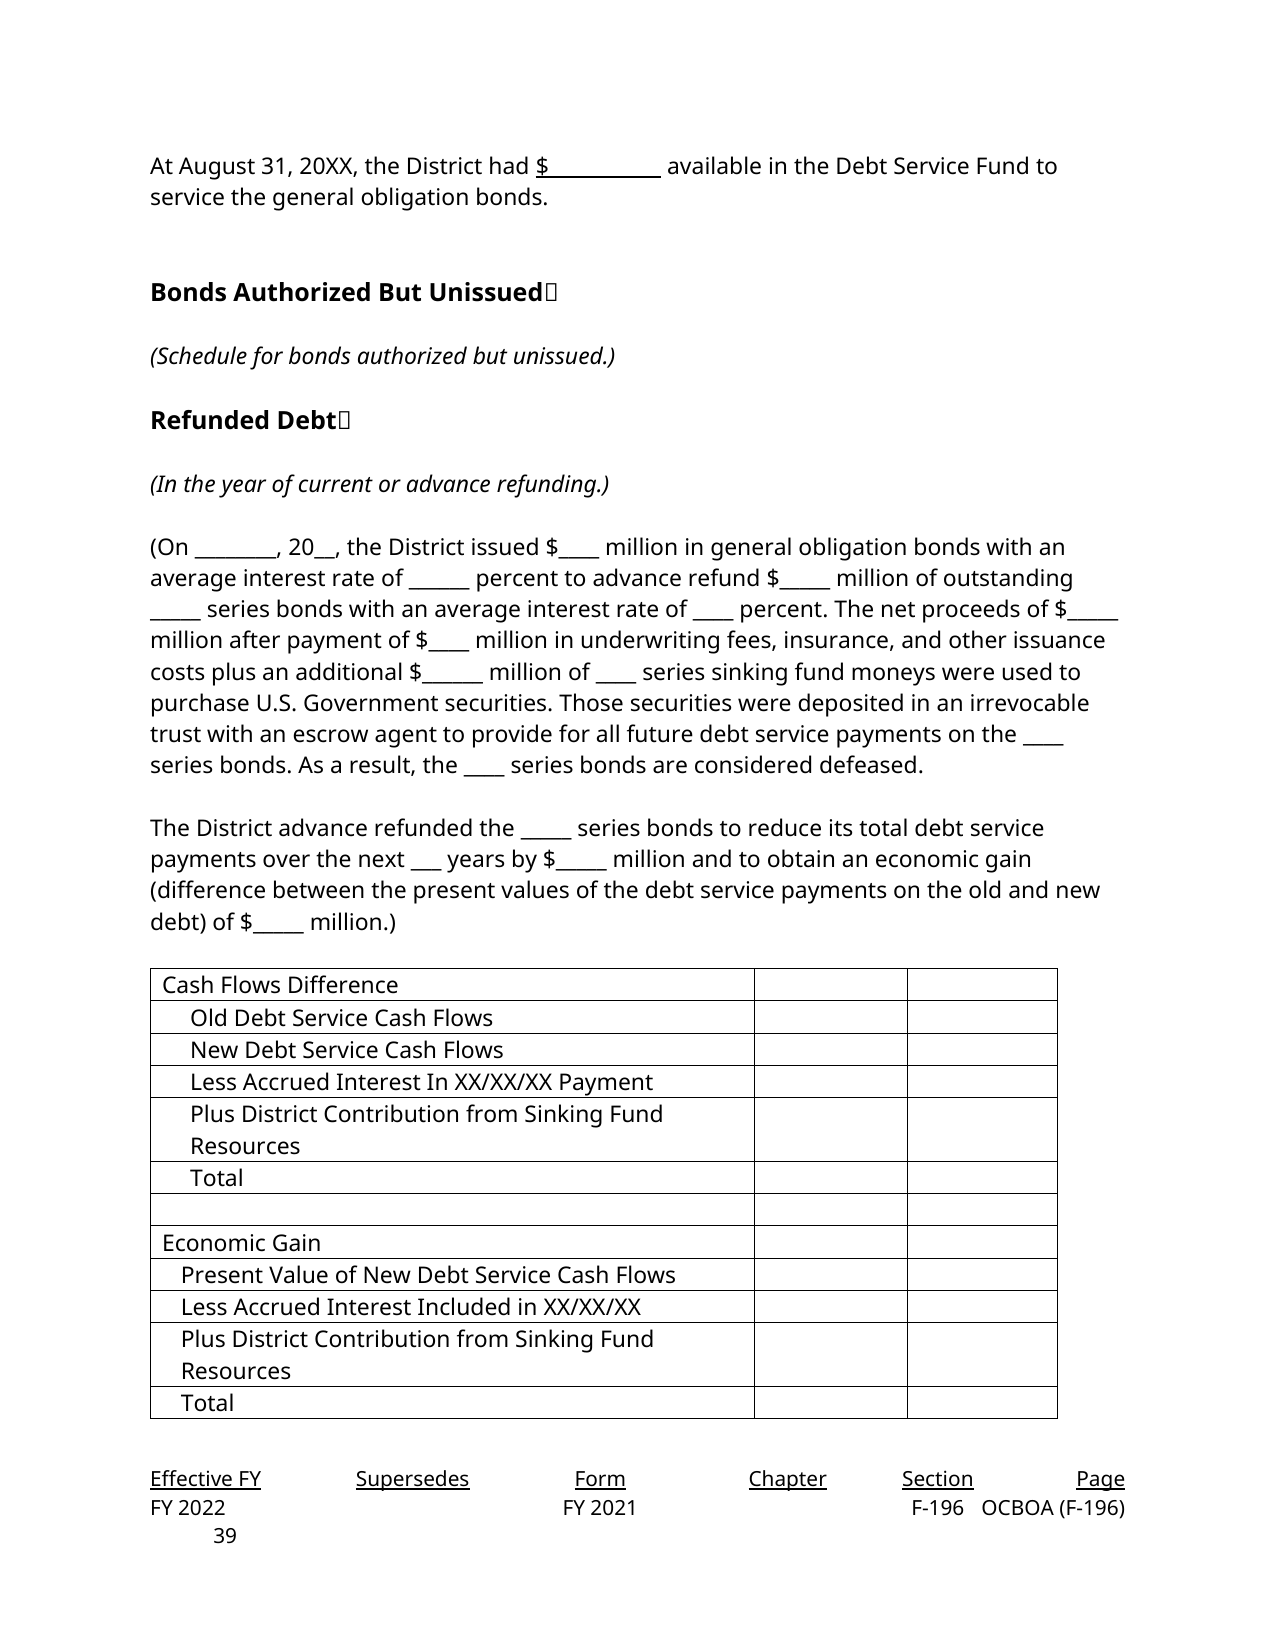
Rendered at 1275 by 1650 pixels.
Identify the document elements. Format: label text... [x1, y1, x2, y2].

table_cell [755, 1323, 907, 1386]
text The District advance refunded the _____ series bonds to reduce its total debt service payments over the next ___ years by $_____ million and to obtain an economic gain (difference between the present values of the debt service payments on the old and new debt) of $_____ million.) [150, 812, 1125, 937]
table_header Cash Flows Difference [151, 969, 754, 1000]
table_cell [908, 1001, 1057, 1033]
text (In the year of current or advance refunding.) [150, 468, 1125, 499]
table_cell [151, 1194, 754, 1225]
table_cell [755, 1162, 907, 1193]
table_header [908, 969, 1057, 1000]
table_cell [908, 1066, 1057, 1097]
table_cell [908, 1259, 1057, 1290]
table_cell Old Debt Service Cash Flows [151, 1001, 754, 1033]
text (On ________, 20__, the District issued $____ million in general obligation bonds with an average interest rate of ______ percent to advance refund $_____ million of outstanding _____ series bonds with an average interest rate of ____ percent. The net proceeds of $_____ million after payment of $____ million in underwriting fees, insurance, and other issuance costs plus an additional $______ million of ____ series sinking fund moneys were used to purchase U.S. Government securities. Those securities were deposited in an irrevocable trust with an escrow agent to provide for all future debt service payments on the ____ series bonds. As a result, the ____ series bonds are considered defeased. [150, 531, 1125, 781]
table_cell Less Accrued Interest Included in XX/XX/XX [151, 1291, 754, 1322]
text At August 31, 20XX, the District had $_ ______ available in the Debt Service Fund to service the general obligation bonds. [150, 150, 1125, 212]
subtitle Refunded Debt [150, 403, 1125, 437]
table_cell Total [151, 1162, 754, 1193]
table_cell [908, 1226, 1057, 1258]
text (Schedule for bonds authorized but unissued.) [150, 340, 1125, 372]
table_cell [755, 1387, 907, 1418]
table_cell [755, 1226, 907, 1258]
table_cell Plus District Contribution from Sinking Fund Resources [151, 1098, 754, 1161]
table_cell [755, 1066, 907, 1097]
table_cell [908, 1034, 1057, 1065]
table_cell [755, 1098, 907, 1161]
table_cell Economic Gain [151, 1226, 754, 1258]
table_cell [755, 1001, 907, 1033]
table_cell [908, 1098, 1057, 1161]
table_cell Plus District Contribution from Sinking Fund Resources [151, 1323, 754, 1386]
table_cell [755, 1291, 907, 1322]
table_cell [908, 1162, 1057, 1193]
table_header [755, 969, 907, 1000]
table_cell [908, 1323, 1057, 1386]
table_cell [908, 1291, 1057, 1322]
table_cell Total [151, 1387, 754, 1418]
subtitle Bonds Authorized But Unissued [150, 275, 1125, 309]
table_cell New Debt Service Cash Flows [151, 1034, 754, 1065]
table_cell [755, 1259, 907, 1290]
table_cell [755, 1194, 907, 1225]
table_cell Less Accrued Interest In XX/XX/XX Payment [151, 1066, 754, 1097]
table_cell [908, 1387, 1057, 1418]
table_cell Present Value of New Debt Service Cash Flows [151, 1259, 754, 1290]
table_cell [755, 1034, 907, 1065]
table_cell [908, 1194, 1057, 1225]
